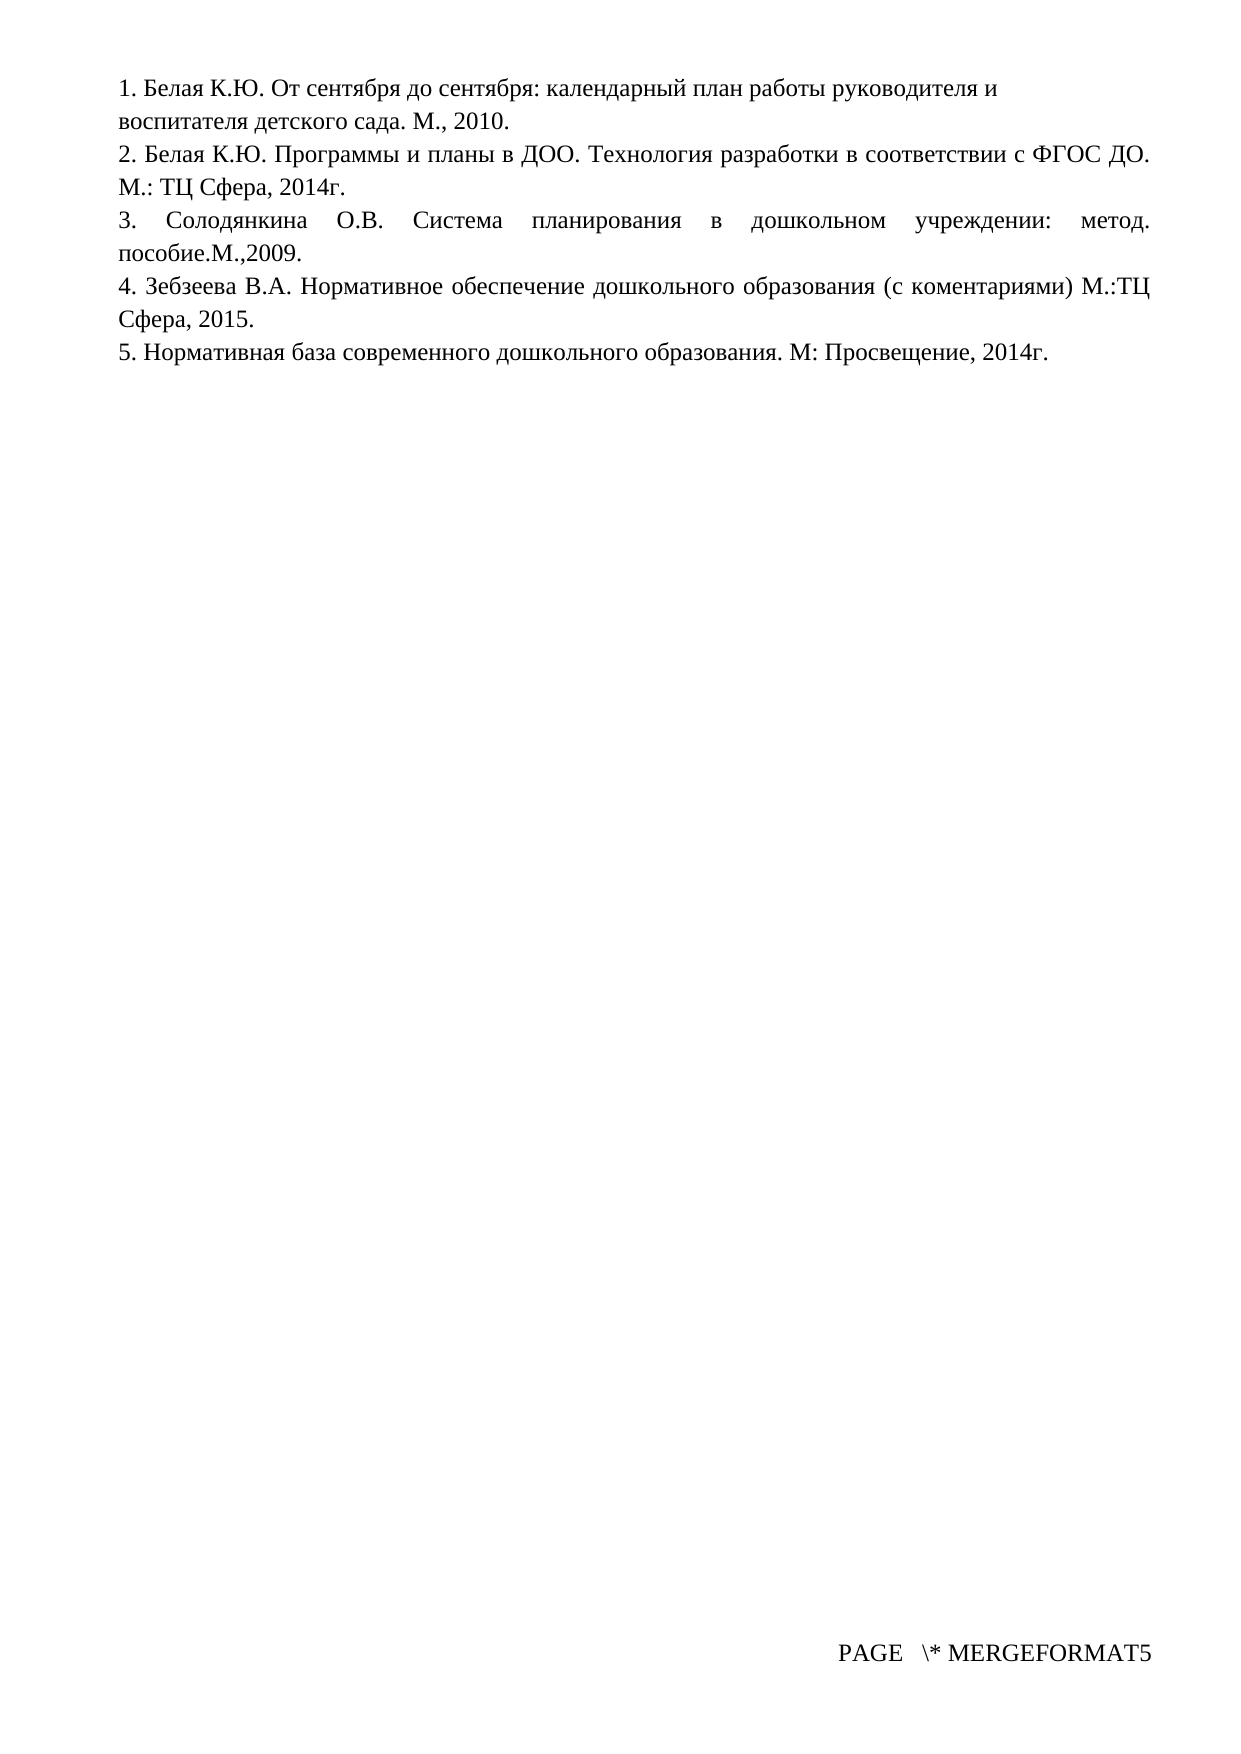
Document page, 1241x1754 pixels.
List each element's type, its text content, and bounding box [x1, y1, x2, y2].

text 5. Нормативная база современного дошкольного образования. М: Просвещение, 2014г. [118, 337, 1152, 366]
text воспитателя детского сада. М., 2010. [118, 106, 1152, 135]
text 2. Белая К.Ю. Программы и планы в ДОО. Технология разработки в соответствии с ФГОС ДО. М.: ТЦ Сфера, 2014г. [118, 139, 1152, 201]
text 3. Солодянкина О.В. Система планирования в дошкольном учреждении: метод. пособие.М.,2009. [118, 205, 1152, 267]
text 4. Зебзеева В.А. Нормативное обеспечение дошкольного образования (с коментариями) М.:ТЦ Сфера, 2015. [118, 271, 1152, 333]
text 1. Белая К.Ю. От сентября до сентября: календарный план работы руководителя и [118, 73, 1152, 102]
